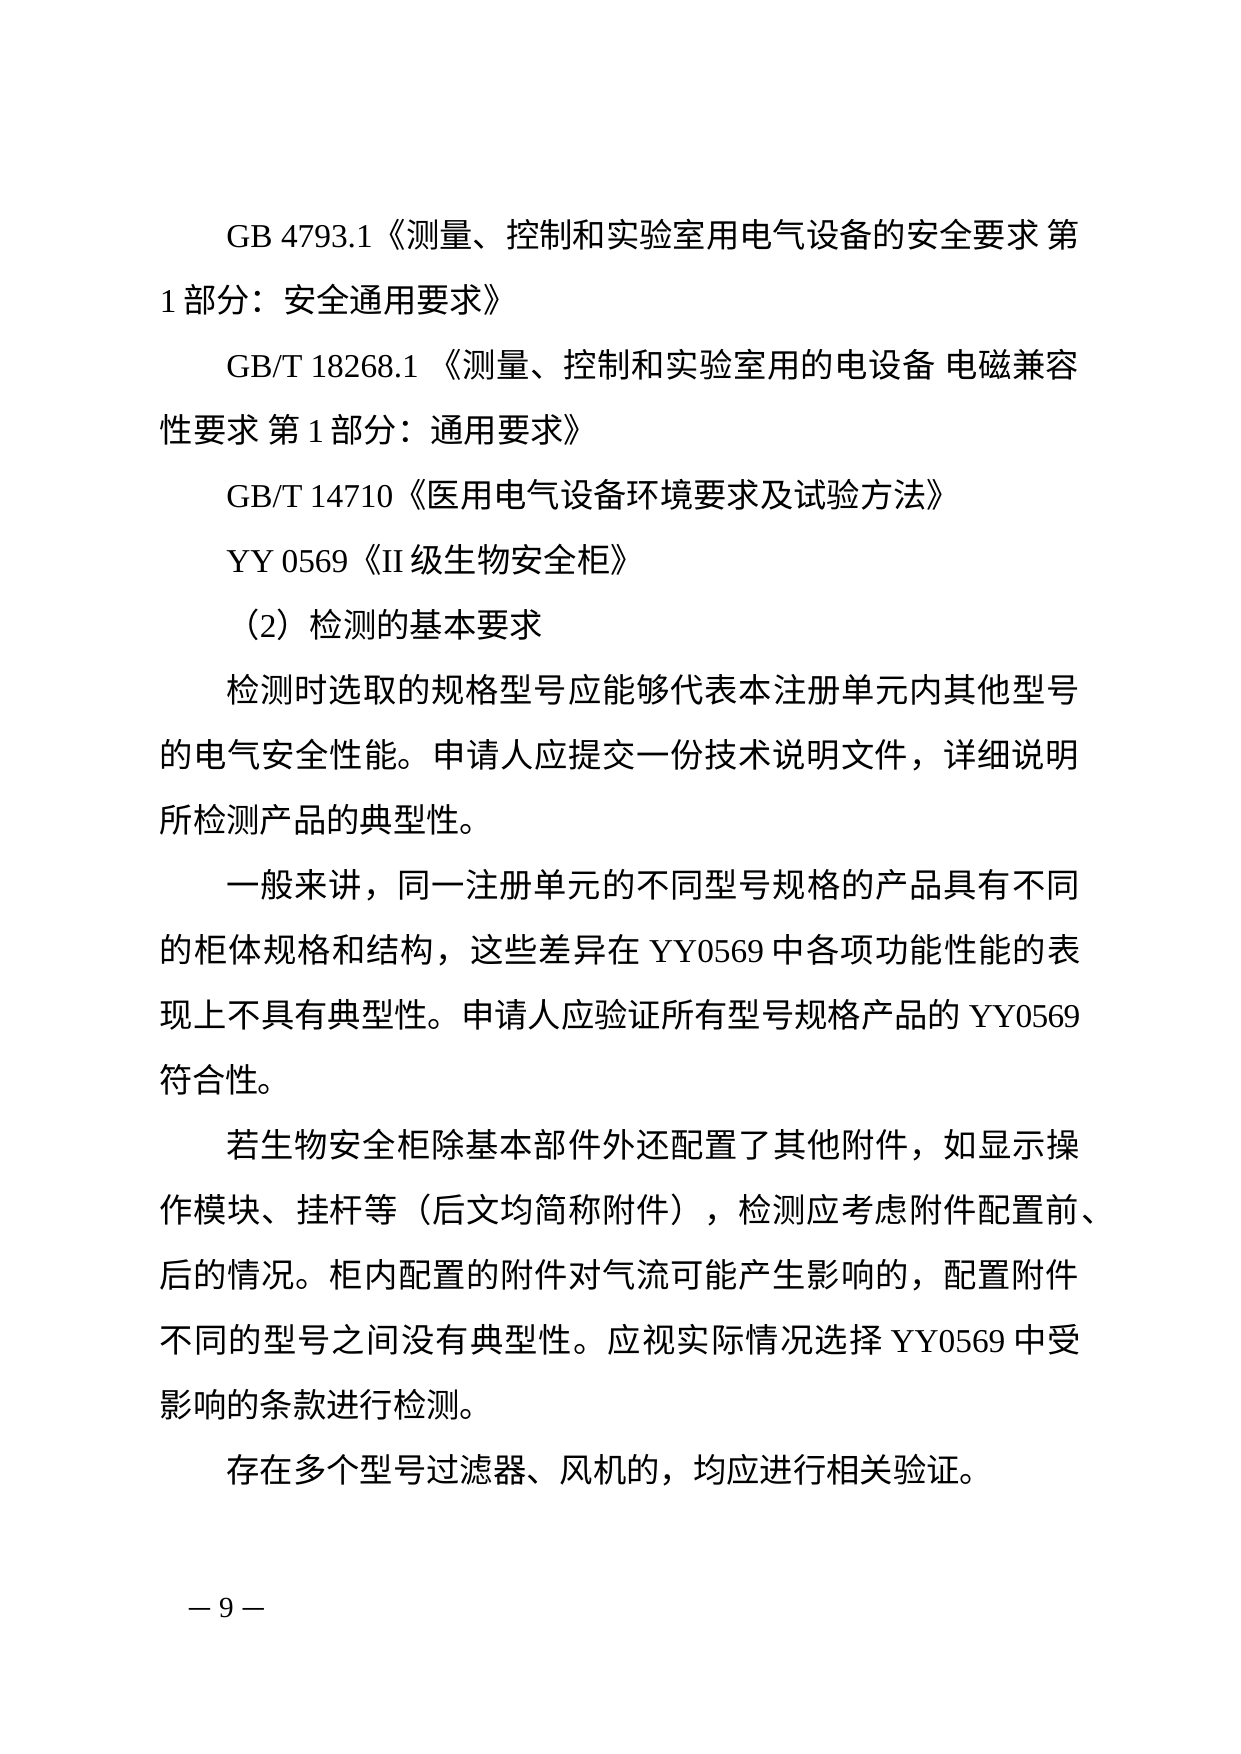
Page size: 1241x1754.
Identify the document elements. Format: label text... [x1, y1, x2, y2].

text 存在多个型号过滤器、风机的，均应进行相关验证。 [159, 1436, 1081, 1501]
text GB/T 14710《医用电气设备环境要求及试验方法》 [159, 461, 1081, 526]
text GB/T 18268.1 《测量、控制和实验室用的电设备 电磁兼容性要求 第1部分：通用要求》 [159, 331, 1081, 461]
text YY 0569《II级生物安全柜》 [159, 526, 1081, 591]
text （2）检测的基本要求 [159, 591, 1081, 656]
text GB 4793.1《测量、控制和实验室用电气设备的安全要求 第1部分：安全通用要求》 [159, 201, 1081, 331]
text 检测时选取的规格型号应能够代表本注册单元内其他型号的电气安全性能。申请人应提交一份技术说明文件，详细说明所检测产品的典型性。 [159, 656, 1081, 851]
text 若生物安全柜除基本部件外还配置了其他附件，如显示操作模块、挂杆等（后文均简称附件），检测应考虑附件配置前、后的情况。柜内配置的附件对气流可能产生影响的，配置附件不同的型号之间没有典型性。应视实际情况选择YY0569中受影响的条款进行检测。 [159, 1111, 1081, 1436]
text 一般来讲，同一注册单元的不同型号规格的产品具有不同的柜体规格和结构，这些差异在YY0569中各项功能性能的表现上不具有典型性。申请人应验证所有型号规格产品的YY0569符合性。 [159, 851, 1081, 1111]
